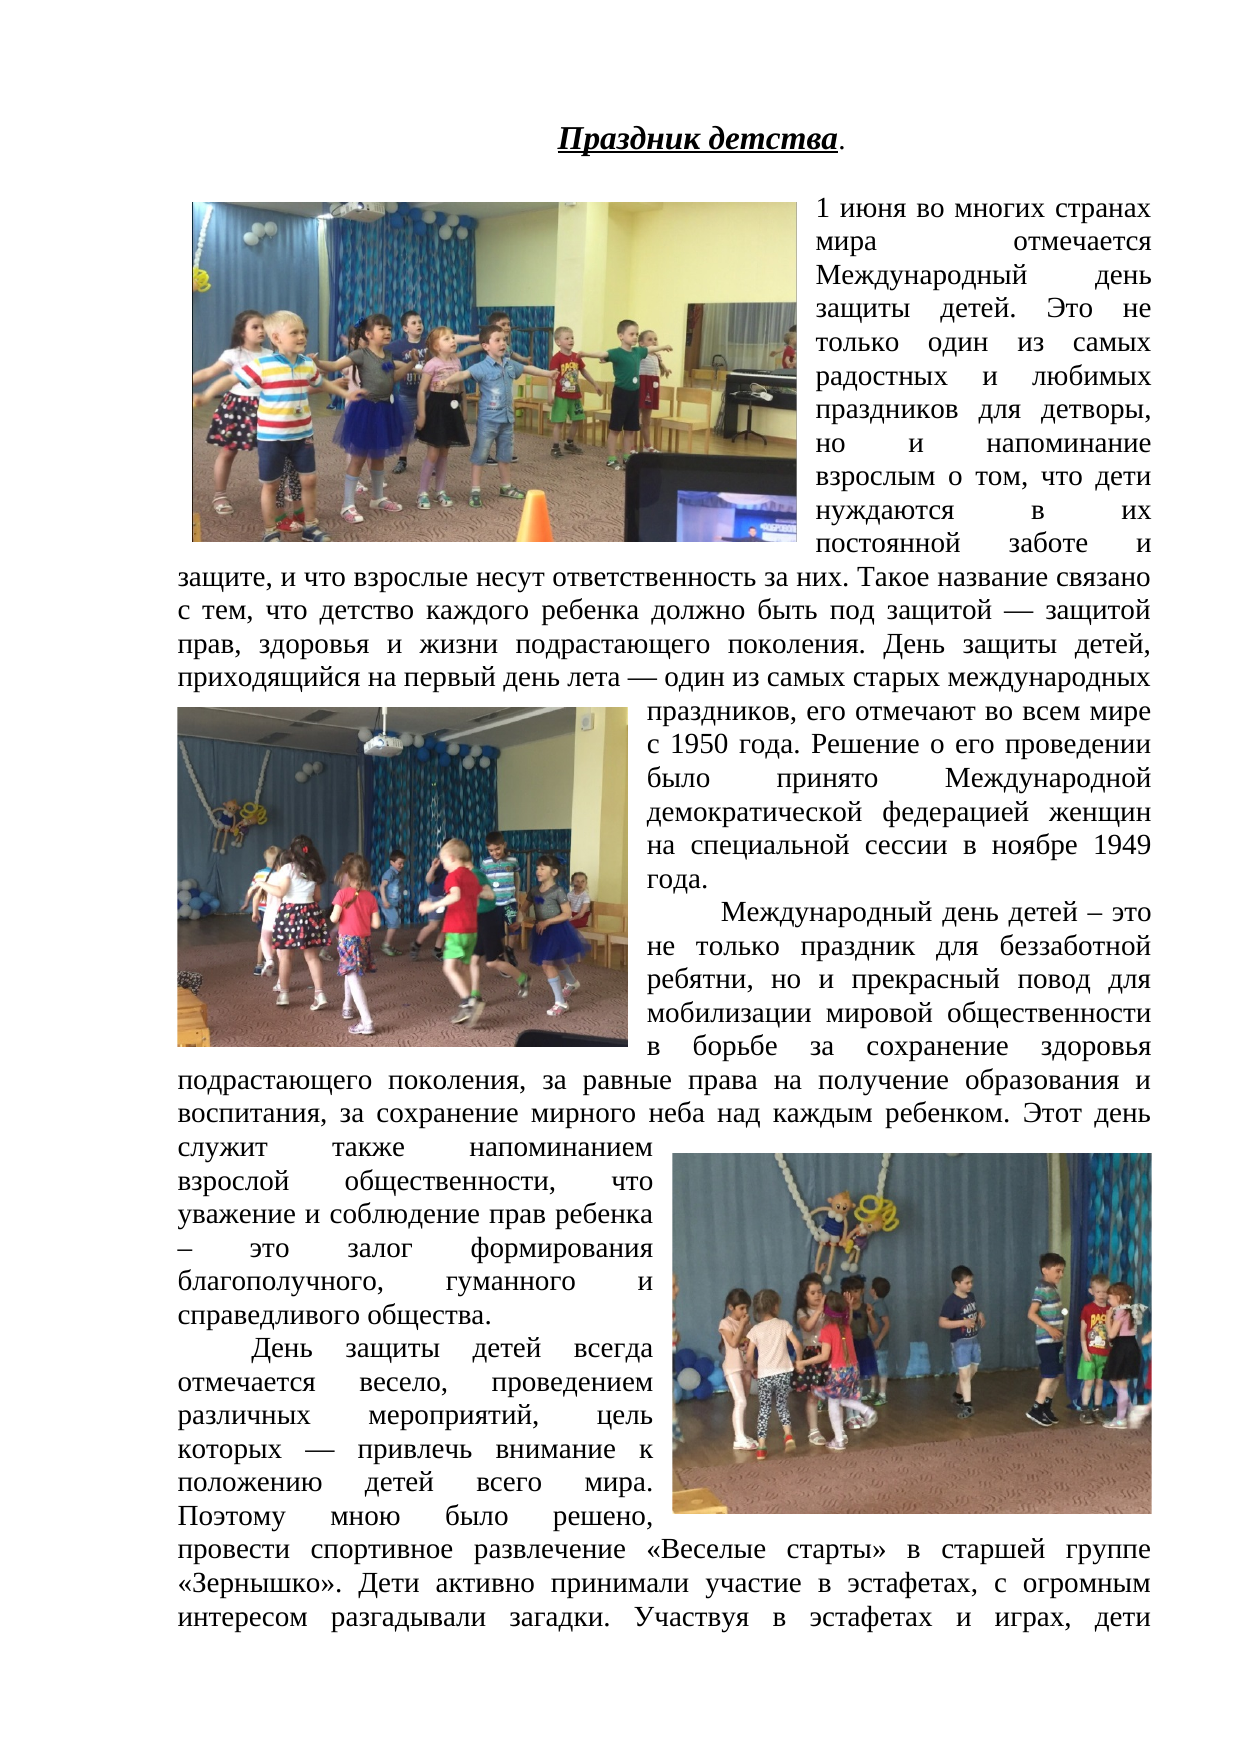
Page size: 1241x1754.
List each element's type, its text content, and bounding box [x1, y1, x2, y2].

text Праздник детства. [177, 118, 1152, 156]
picture [177, 707, 628, 1047]
text Международный день детей – это не только праздник для беззаботной ребятни, но и прекрасный повод для мобилизации мировой общественности в борьбе за сохранение здоровья подрастающего поколения, за равные права на получение образования и воспитания, за сохранение мирного неба над каждым ребенком. Этот день служит также напоминанием взрослой общественности, что уважение и соблюдение прав ребенка – это залог формирования благополучного, гуманного и справедливого общества. [177, 894, 1152, 1330]
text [177, 1330, 1152, 1632]
picture [672, 1153, 1152, 1514]
picture [192, 202, 797, 542]
